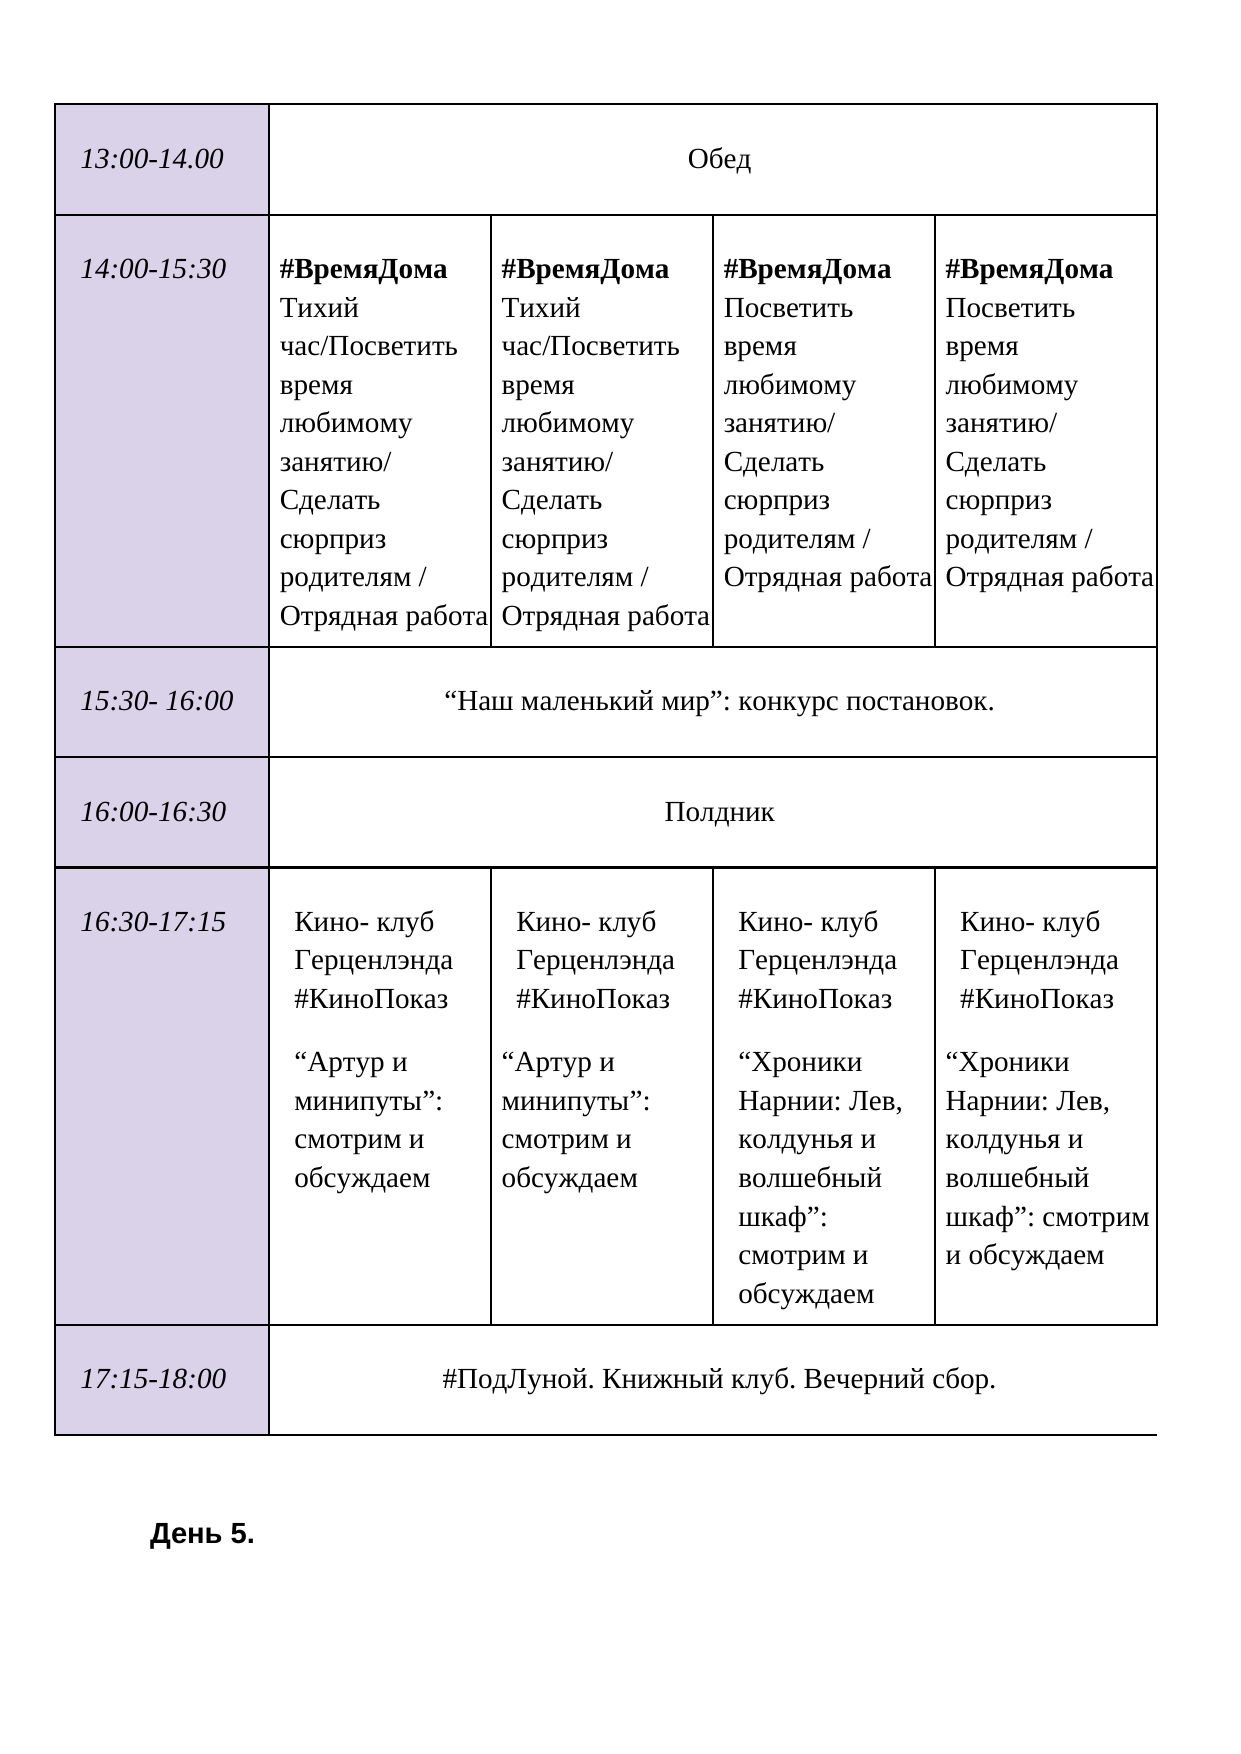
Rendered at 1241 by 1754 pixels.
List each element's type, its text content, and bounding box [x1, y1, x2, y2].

table_cell 15:30- 16:00 [56, 648, 268, 756]
table_cell #ВремяДома Посветить время любимому занятию/ Сделать сюрприз родителям / Отрядная работа [936, 216, 1156, 646]
table_cell #ВремяДома Посветить время любимому занятию/ Сделать сюрприз родителям / Отрядная работа [714, 216, 934, 646]
table_cell Кино- клуб Герценлэнда #КиноПоказ “Хроники Нарнии: Лев, колдунья и волшебный шкаф”: смотрим и обсуждаем [714, 869, 934, 1324]
table_cell #ВремяДома Тихий час/Посветить время любимому занятию/ Сделать сюрприз родителям / Отрядная работа [492, 216, 712, 646]
table_cell 14:00-15:30 [56, 216, 268, 646]
table_cell Кино- клуб Герценлэнда #КиноПоказ “Артур и минипуты”: смотрим и обсуждаем [270, 869, 490, 1324]
table_cell Кино- клуб Герценлэнда #КиноПоказ “Артур и минипуты”: смотрим и обсуждаем [492, 869, 712, 1324]
table_cell #ВремяДома Тихий час/Посветить время любимому занятию/ Сделать сюрприз родителям / Отрядная работа [270, 216, 490, 646]
table_cell Полдник [270, 758, 1156, 866]
table_cell #ПодЛуной. Книжный клуб. Вечерний сбор. [270, 1326, 1157, 1434]
table_cell 13:00-14.00 [56, 105, 268, 214]
text День 5. [150, 1516, 1089, 1550]
table_cell Обед [270, 105, 1156, 214]
table_cell 17:15-18:00 [56, 1326, 268, 1434]
table_cell 16:00-16:30 [56, 758, 268, 866]
table_cell Кино- клуб Герценлэнда #КиноПоказ “Хроники Нарнии: Лев, колдунья и волшебный шкаф”: смотрим и обсуждаем [936, 869, 1156, 1324]
table_cell 16:30-17:15 [56, 869, 268, 1324]
table_cell “Наш маленький мир”: конкурс постановок. [270, 648, 1156, 756]
